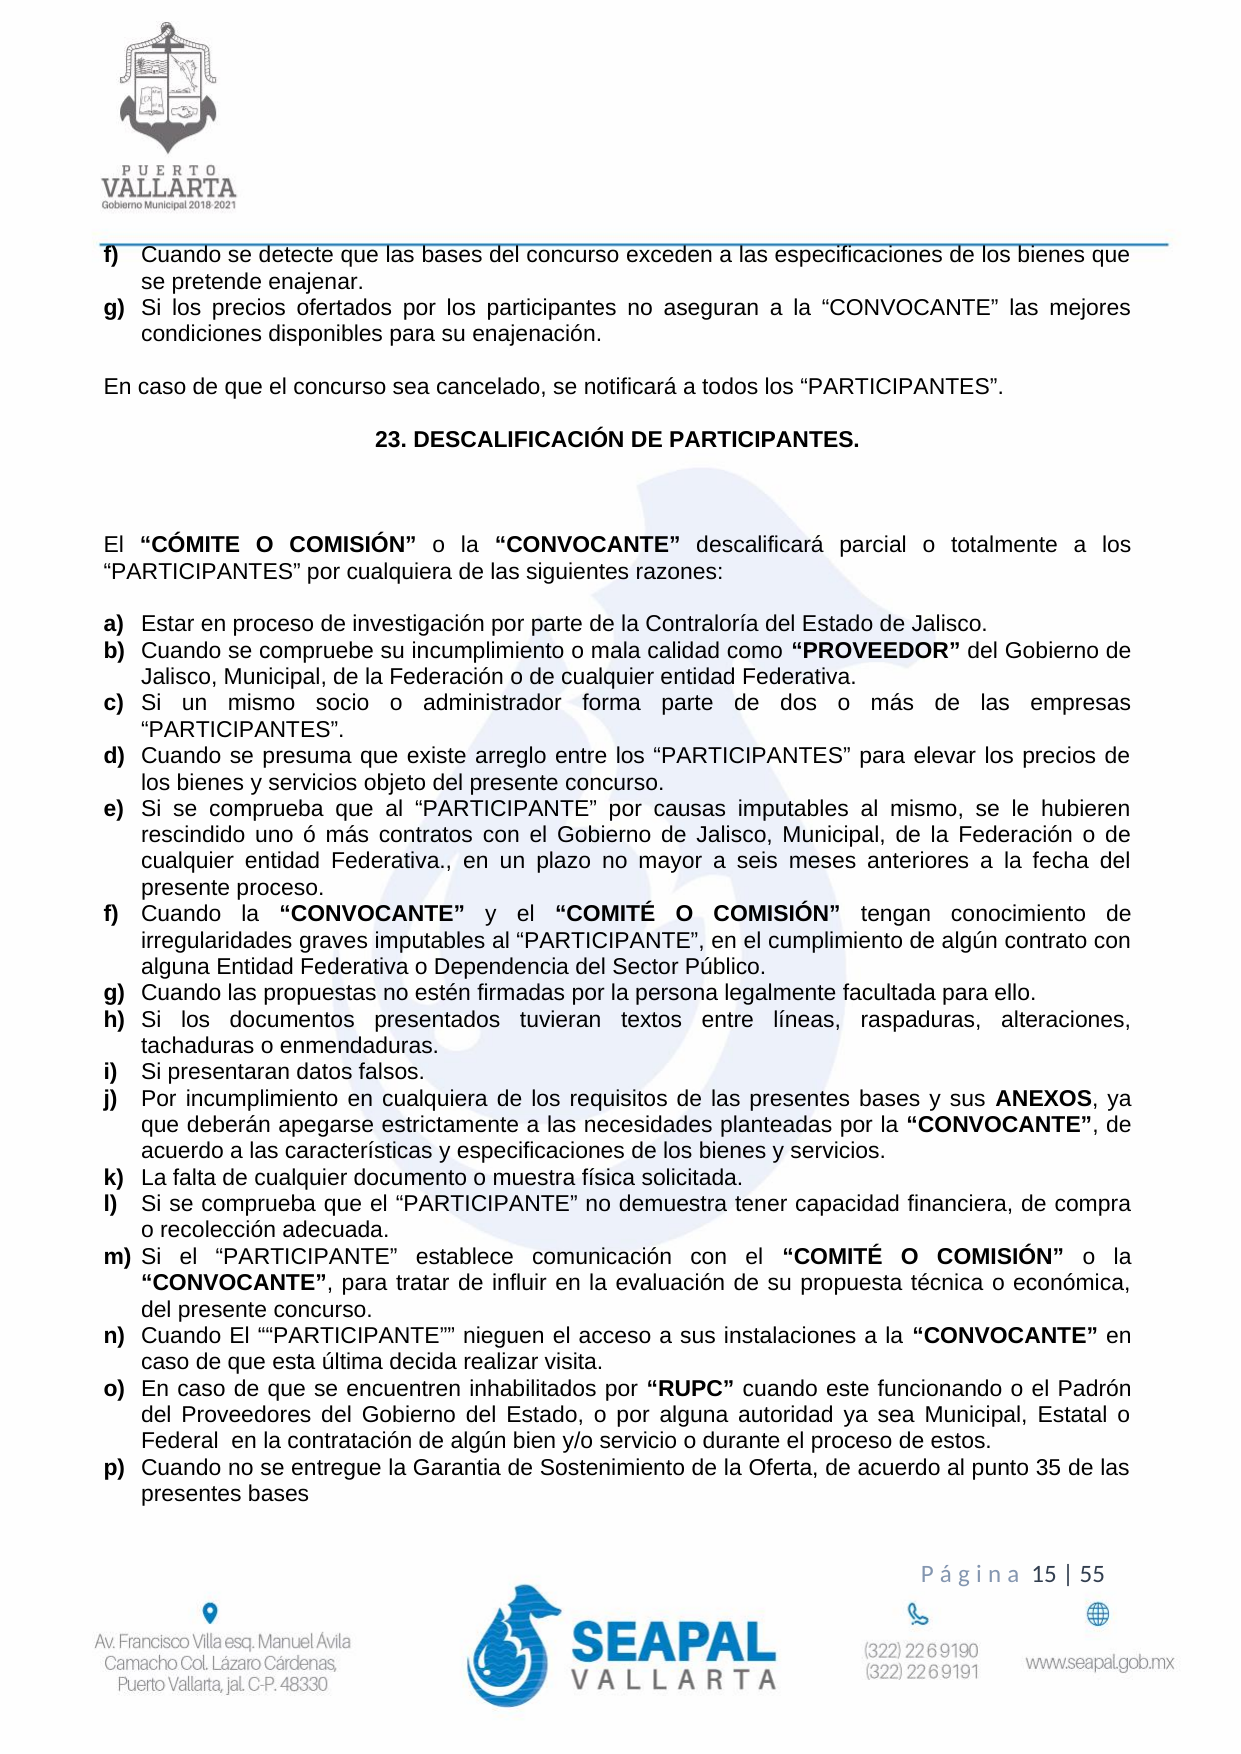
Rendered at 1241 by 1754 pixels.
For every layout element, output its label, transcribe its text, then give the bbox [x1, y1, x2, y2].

list Cuando se compruebe su incumplimiento o mala calidad como “PROVEEDOR” del Gobierno de Jalisco, Municipal, de la Federación o de cualquier entidad Federativa. [103, 637, 1132, 689]
list Si un mismo socio o administrador forma parte de dos o más de las empresas “PARTICIPANTES”. [103, 689, 1132, 742]
list La falta de cualquier documento o muestra física solicitada. [103, 1164, 1132, 1190]
list Cuando las propuestas no estén firmadas por la persona legalmente facultada para ello. [103, 979, 1132, 1006]
list Si presentaran datos falsos. [103, 1058, 1132, 1085]
list Si se comprueba que el “PARTICIPANTE” no demuestra tener capacidad financiera, de compra o recolección adecuada. [103, 1190, 1132, 1243]
list Si los precios ofertados por los participantes no aseguran a la “CONVOCANTE” las mejores condiciones disponibles para su enajenación. [103, 294, 1132, 347]
list Si el “PARTICIPANTE” establece comunicación con el “COMITÉ O COMISIÓN” o la “CONVOCANTE”, para tratar de influir en la evaluación de su propuesta técnica o económica, del presente concurso. [103, 1243, 1132, 1322]
list Por incumplimiento en cualquiera de los requisitos de las presentes bases y sus ANEXOS, ya que deberán apegarse estrictamente a las necesidades planteadas por la “CONVOCANTE”, de acuerdo a las características y especificaciones de los bienes y servicios. [103, 1085, 1132, 1164]
text 23. DESCALIFICACIÓN DE PARTICIPANTES. [103, 426, 1132, 452]
list Cuando se detecte que las bases del concurso exceden a las especificaciones de los bienes que se pretende enajenar. [103, 241, 1132, 294]
list Si los documentos presentados tuvieran textos entre líneas, raspaduras, alteraciones, tachaduras o enmendaduras. [103, 1006, 1132, 1058]
list Cuando El ““PARTICIPANTE”” nieguen el acceso a sus instalaciones a la “CONVOCANTE” en caso de que esta última decida realizar visita. [103, 1322, 1132, 1374]
list Cuando se presuma que existe arreglo entre los “PARTICIPANTES” para elevar los precios de los bienes y servicios objeto del presente concurso. [103, 742, 1132, 795]
picture [0, 0, 1241, 1750]
text En caso de que el concurso sea cancelado, se notificará a todos los “PARTICIPANTES”. [103, 373, 1132, 399]
list Estar en proceso de investigación por parte de la Contraloría del Estado de Jalisco. [103, 610, 1132, 637]
list Cuando la “CONVOCANTE” y el “COMITÉ O COMISIÓN” tengan conocimiento de irregularidades graves imputables al “PARTICIPANTE”, en el cumplimiento de algún contrato con alguna Entidad Federativa o Dependencia del Sector Público. [103, 900, 1132, 979]
list Si se comprueba que al “PARTICIPANTE” por causas imputables al mismo, se le hubieren rescindido uno ó más contratos con el Gobierno de Jalisco, Municipal, de la Federación o de cualquier entidad Federativa., en un plazo no mayor a seis meses anteriores a la fecha del presente proceso. [103, 795, 1132, 900]
text El “CÓMITE O COMISIÓN” o la “CONVOCANTE” descalificará parcial o totalmente a los “PARTICIPANTES” por cualquiera de las siguientes razones: [103, 531, 1132, 584]
list En caso de que se encuentren inhabilitados por “RUPC” cuando este funcionando o el Padrón del Proveedores del Gobierno del Estado, o por alguna autoridad ya sea Municipal, Estatal o Federal en la contratación de algún bien y/o servicio o durante el proceso de estos. [103, 1374, 1132, 1454]
list Cuando no se entregue la Garantia de Sostenimiento de la Oferta, de acuerdo al punto 35 de las presentes bases [103, 1454, 1132, 1506]
